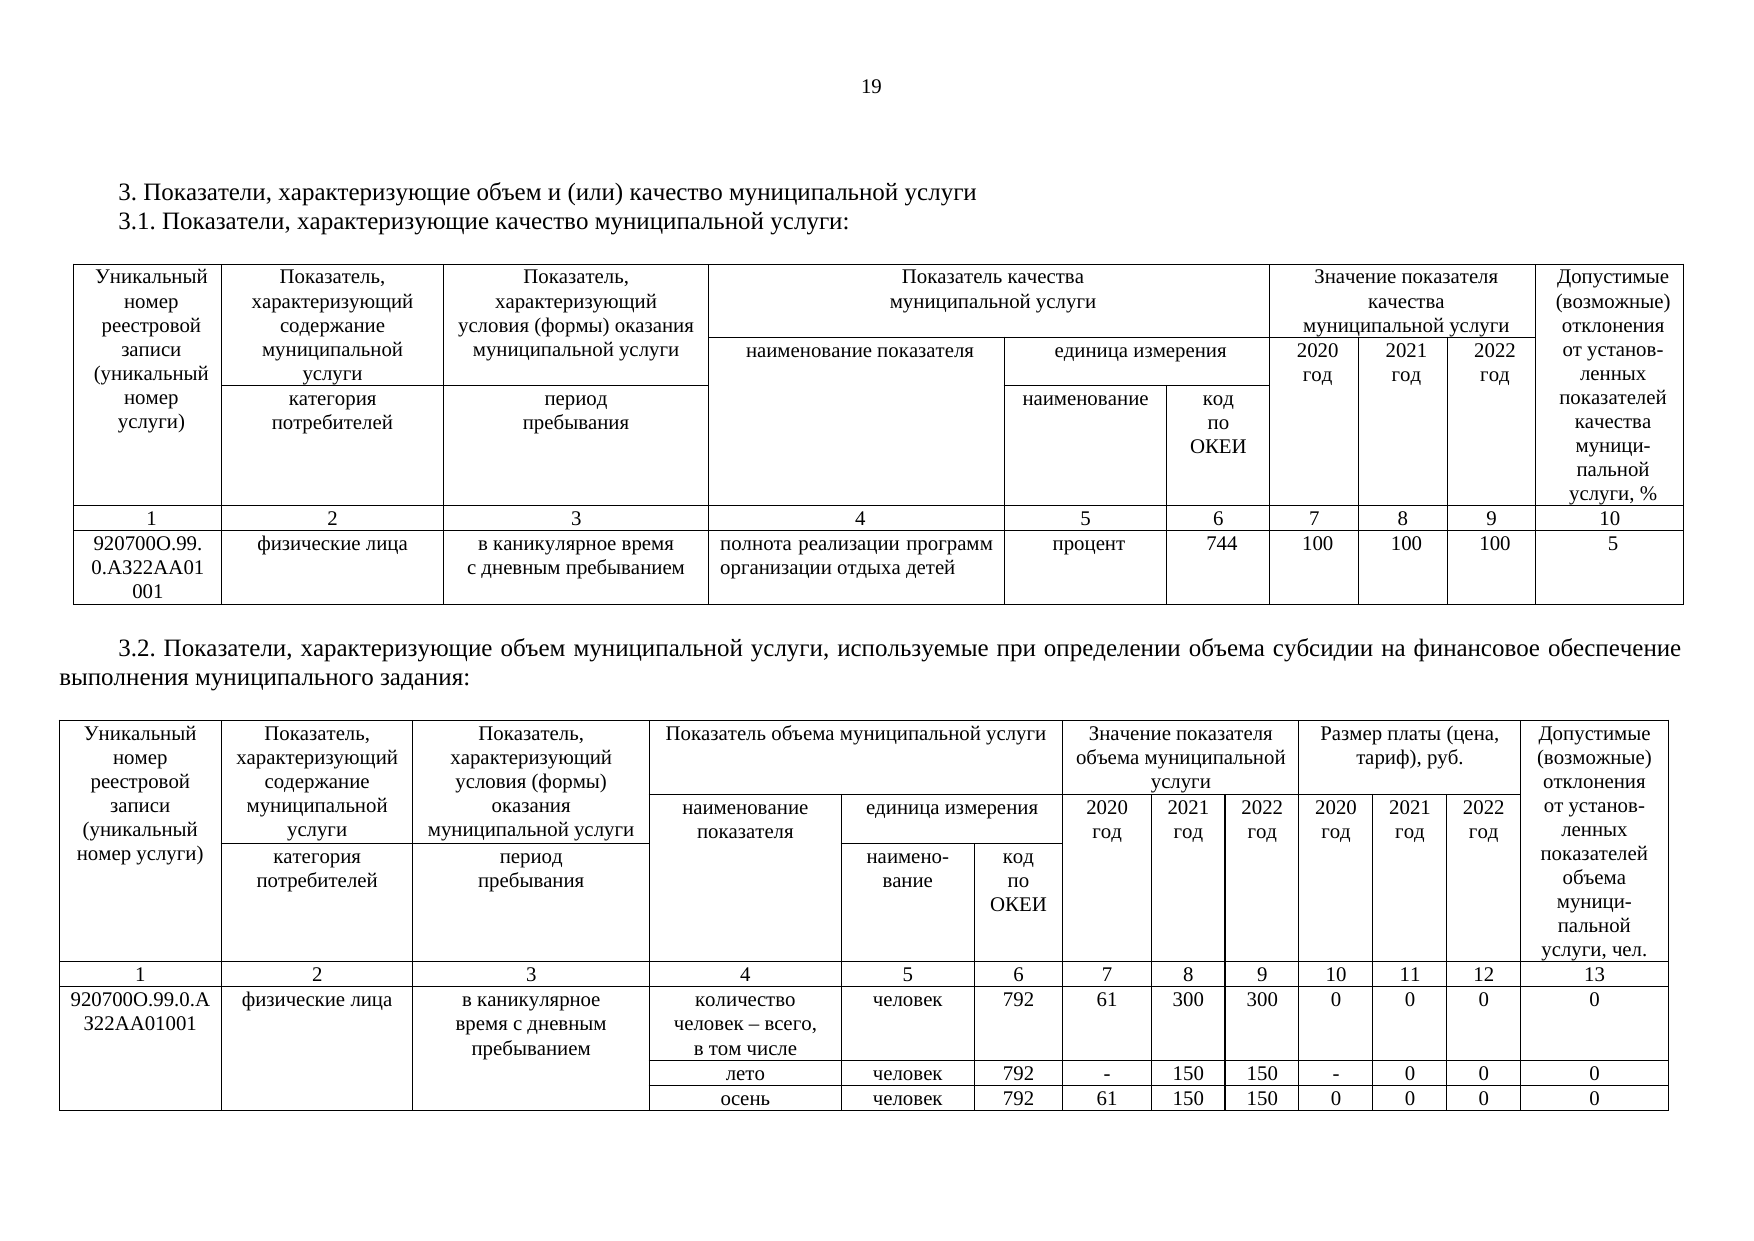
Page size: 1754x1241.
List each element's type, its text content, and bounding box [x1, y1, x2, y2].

table_cell 920700О.99.0.АЗ22АА01001 [60, 987, 221, 1110]
table_cell 150 [1226, 1061, 1298, 1084]
table_cell 792 [975, 987, 1062, 1059]
table_cell 100 [1359, 531, 1447, 603]
table_cell 150 [1226, 1086, 1298, 1110]
table_header Показатель качества муниципальной услуги [709, 265, 1269, 337]
table_cell 0 [1521, 1086, 1668, 1110]
table_cell - [1063, 1061, 1151, 1084]
table_cell 7 [1270, 506, 1358, 530]
table_cell наименование показателя [709, 338, 1004, 505]
table_cell 0 [1447, 1086, 1520, 1110]
table_cell 2021 год [1359, 338, 1447, 505]
table_cell период пребывания [444, 386, 708, 505]
table_cell единица измерения [842, 795, 1062, 843]
table_cell 0 [1447, 987, 1520, 1059]
table_cell 100 [1448, 531, 1535, 603]
table_cell в каникулярное время с дневным пребыванием [444, 531, 708, 603]
table_cell 10 [1299, 962, 1372, 986]
table_cell человек [842, 987, 974, 1059]
table_cell 0 [1373, 1086, 1446, 1110]
text 3.2. Показатели, характеризующие объем муниципальной услуги, используемые при определении объема субсидии на финансовое обеспечение выполнения муниципального задания: [59, 633, 1683, 691]
table_cell 13 [1521, 962, 1668, 986]
table_cell 8 [1152, 962, 1224, 986]
table_cell 744 [1167, 531, 1269, 603]
table_cell наименование показателя [650, 795, 841, 961]
text 3.1. Показатели, характеризующие качество муниципальной услуги: [59, 206, 1683, 235]
table_cell количество человек – всего, в том числе [650, 987, 841, 1059]
table_cell 4 [650, 962, 841, 986]
table_cell 9 [1448, 506, 1535, 530]
table_cell 6 [975, 962, 1062, 986]
table_cell в каникулярное время с дневным пребыванием [413, 987, 649, 1110]
table_cell 3 [413, 962, 649, 986]
table_cell 792 [975, 1061, 1062, 1084]
table_cell - [1299, 1061, 1372, 1084]
table_header Показатель, характеризующий условия (формы) оказания муниципальной услуги [413, 721, 649, 843]
table_header Показатель, характеризующий содержание муниципальной услуги [222, 265, 443, 385]
table_header Уникальный номер реестровой записи (уникальный номер услуги) [74, 265, 221, 505]
table_cell 100 [1270, 531, 1358, 603]
table_cell 0 [1447, 1061, 1520, 1084]
table_cell категория потребителей [222, 386, 443, 505]
table_header Допустимые (возможные) отклонения от установ-ленных показателей объема муници-пальной услуги, чел. [1521, 721, 1668, 961]
table_cell 5 [842, 962, 974, 986]
table_cell 61 [1063, 1086, 1151, 1110]
table_cell 150 [1152, 1086, 1224, 1110]
table_cell 300 [1226, 987, 1298, 1059]
table_cell 12 [1447, 962, 1520, 986]
table_cell 5 [1536, 531, 1683, 603]
table_cell код по ОКЕИ [1167, 386, 1269, 505]
table_cell физические лица [222, 987, 412, 1110]
table_cell процент [1005, 531, 1166, 603]
table_cell человек [842, 1086, 974, 1110]
table_cell 2 [222, 962, 412, 986]
table_cell 4 [709, 506, 1004, 530]
table_header Показатель, характеризующий содержание муниципальной услуги [222, 721, 412, 843]
table_cell 0 [1373, 987, 1446, 1059]
table_header Уникальный номер реестровой записи (уникальный номер услуги) [60, 721, 221, 961]
table_header Показатель, характеризующий условия (формы) оказания муниципальной услуги [444, 265, 708, 385]
table_cell 0 [1521, 1061, 1668, 1084]
table_cell 1 [74, 506, 221, 530]
table_cell 9 [1226, 962, 1298, 986]
table_cell 7 [1063, 962, 1151, 986]
table_cell 3 [444, 506, 708, 530]
table_cell 150 [1152, 1061, 1224, 1084]
table_cell 2 [222, 506, 443, 530]
table_cell 11 [1373, 962, 1446, 986]
table_cell категория потребителей [222, 844, 412, 961]
table_cell наимено-вание [842, 844, 974, 961]
table_header Значение показателя качества муниципальной услуги [1270, 265, 1535, 337]
table_header Допустимые (возможные) отклонения от установ-ленных показателей качества муници-пальной услуги, % [1536, 265, 1683, 505]
table_cell 2021 год [1373, 795, 1446, 961]
table_cell 61 [1063, 987, 1151, 1059]
table_cell человек [842, 1061, 974, 1084]
table_cell код по ОКЕИ [975, 844, 1062, 961]
table_header Размер платы (цена, тариф), руб. [1299, 721, 1520, 794]
table_cell наименование [1005, 386, 1166, 505]
table_cell полнота реализации программ организации отдыха детей [709, 531, 1004, 603]
table_cell 792 [975, 1086, 1062, 1110]
table_cell 300 [1152, 987, 1224, 1059]
table_cell 0 [1373, 1061, 1446, 1084]
table_cell 2021 год [1152, 795, 1224, 961]
table_cell лето [650, 1061, 841, 1084]
table_cell 2020 год [1299, 795, 1372, 961]
table_header Показатель объема муниципальной услуги [650, 721, 1062, 794]
table_cell 10 [1536, 506, 1683, 530]
table_cell 6 [1167, 506, 1269, 530]
table_cell осень [650, 1086, 841, 1110]
table_cell 2020 год [1270, 338, 1358, 505]
table_cell 1 [60, 962, 221, 986]
table_cell 920700О.99. 0.АЗ22АА01 001 [74, 531, 221, 603]
table_cell 8 [1359, 506, 1447, 530]
table_cell 2022 год [1226, 795, 1298, 961]
table_cell 2022 год [1447, 795, 1520, 961]
table_cell период пребывания [413, 844, 649, 961]
table_cell 5 [1005, 506, 1166, 530]
table_cell 2022 год [1448, 338, 1535, 505]
table_cell 0 [1299, 987, 1372, 1059]
table_cell 0 [1299, 1086, 1372, 1110]
text 3. Показатели, характеризующие объем и (или) качество муниципальной услуги [59, 177, 1683, 206]
table_cell 0 [1521, 987, 1668, 1059]
table_header Значение показателя объема муниципальной услуги [1063, 721, 1298, 794]
table_cell единица измерения [1005, 338, 1269, 385]
table_cell 2020 год [1063, 795, 1151, 961]
table_cell физические лица [222, 531, 443, 603]
